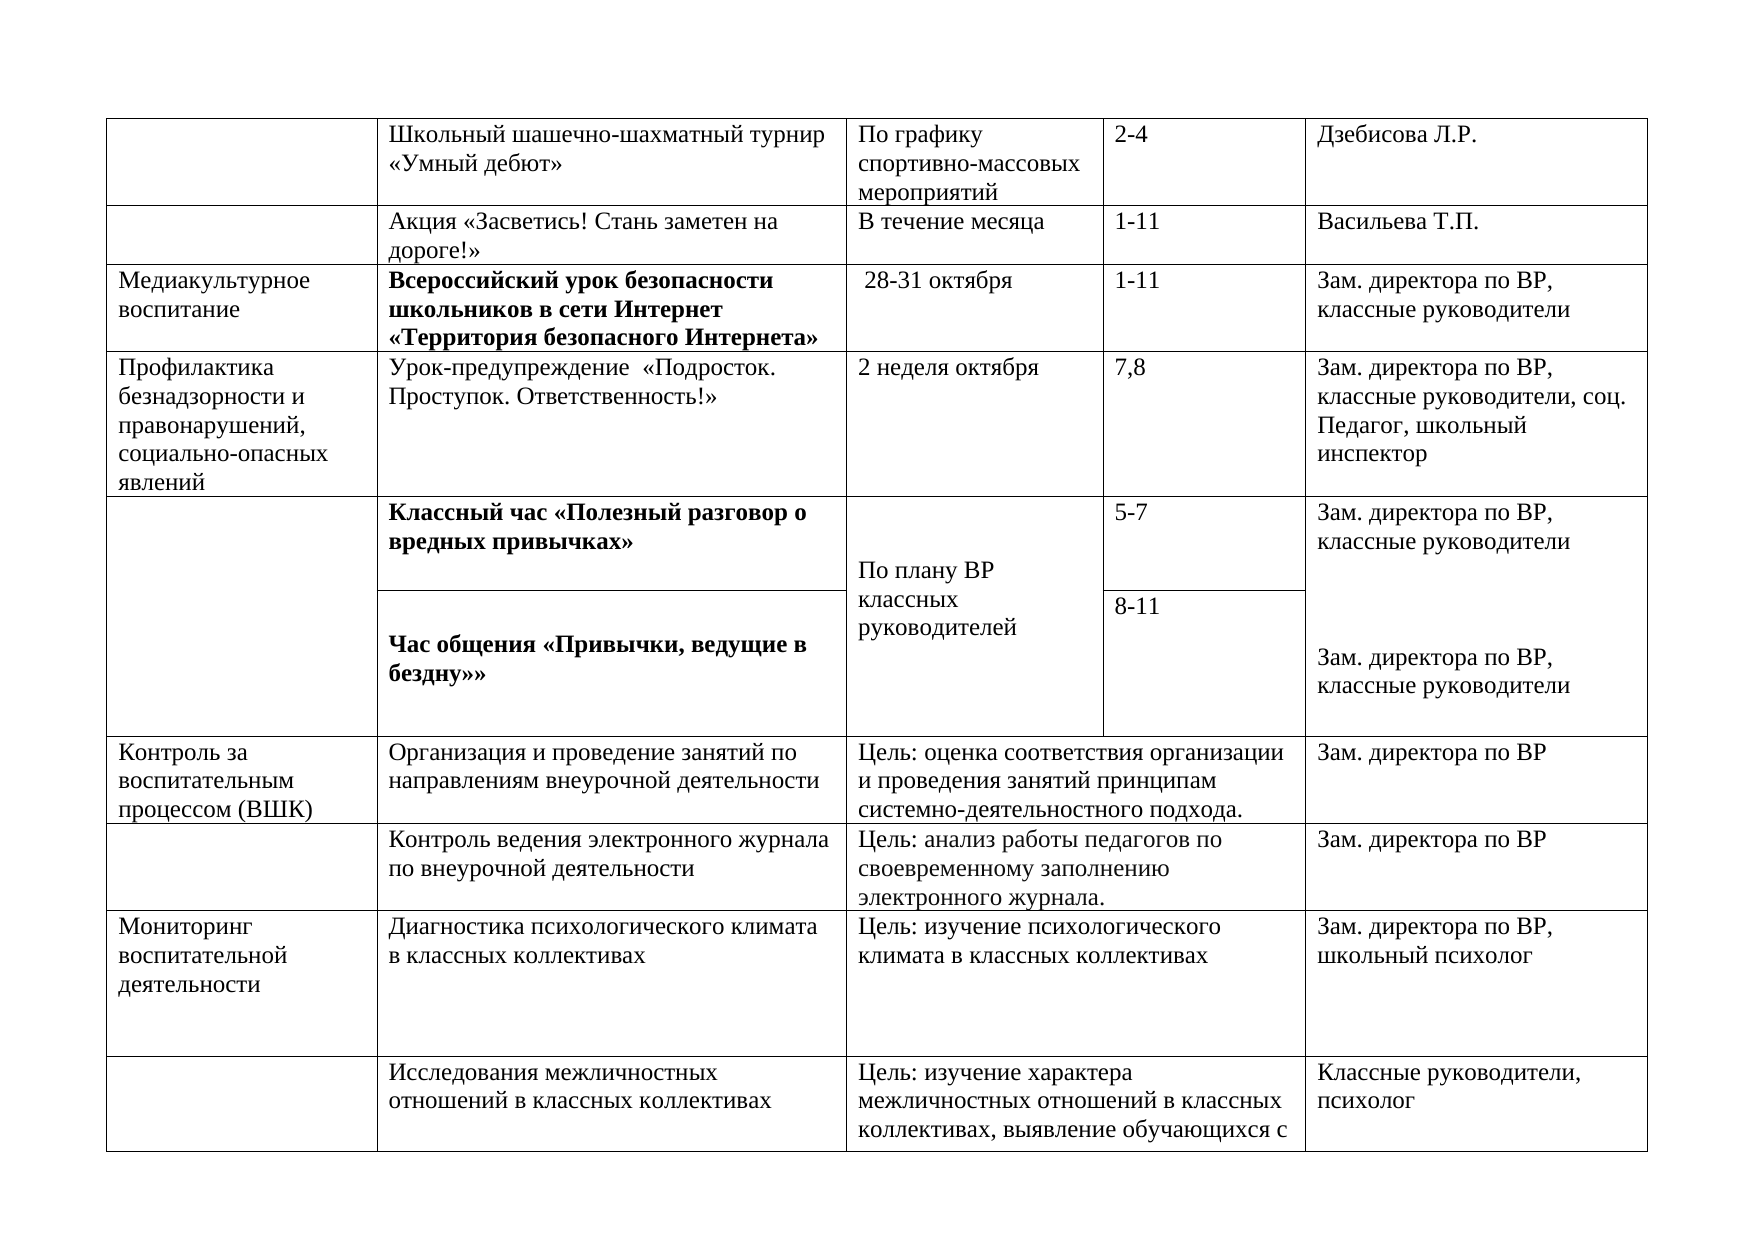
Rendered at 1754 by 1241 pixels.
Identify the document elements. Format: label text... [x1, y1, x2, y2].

table_cell Зам. директора по ВР, классные руководители, соц. Педагог, школьный инспектор [1306, 352, 1647, 496]
table_cell 1-11 [1104, 265, 1305, 351]
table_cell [378, 1057, 846, 1151]
table_cell Всероссийский урок безопасности школьников в сети Интернет «Территория безопасного Интернета» [378, 265, 846, 351]
table_cell Диагностика психологического климата в классных коллективах [378, 911, 846, 1056]
table_cell Акция «Засветись! Стань заметен на дороге!» [378, 206, 846, 264]
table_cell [1306, 1057, 1647, 1151]
table_cell Васильева Т.П. [1306, 206, 1647, 264]
table_cell Классный час «Полезный разговор о вредных привычках» [378, 497, 846, 590]
table_cell Зам. директора по ВР [1306, 824, 1647, 910]
table_cell Урок-предупреждение «Подросток. Проступок. Ответственность!» [378, 352, 846, 496]
table_cell Дзебисова Л.Р. [1306, 119, 1647, 205]
table_cell В течение месяца [847, 206, 1103, 264]
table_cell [847, 119, 1103, 205]
table_cell Контроль за воспитательным процессом (ВШК) [107, 737, 377, 823]
table_cell [107, 206, 377, 264]
table_cell Зам. директора по ВР, школьный психолог [1306, 911, 1647, 1056]
table_cell По плану ВР классных руководителей [847, 497, 1103, 736]
table_cell 28-31 октября [847, 265, 1103, 351]
table_cell 7,8 [1104, 352, 1305, 496]
table_cell [107, 1057, 377, 1151]
table_cell Час общения «Привычки, ведущие в бездну»» [378, 591, 846, 736]
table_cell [847, 1057, 1305, 1151]
table_cell Организация и проведение занятий по направлениям внеурочной деятельности [378, 737, 846, 823]
table_cell 2-4 [1104, 119, 1305, 205]
table_cell [107, 497, 377, 736]
table_cell Профилактика безнадзорности и правонарушений, социально-опасных явлений [107, 352, 377, 496]
table_cell Медиакультурное воспитание [107, 265, 377, 351]
table_cell 2 неделя октября [847, 352, 1103, 496]
table_cell Зам. директора по ВР, классные руководители Зам. директора по ВР, классные руководители [1306, 497, 1647, 736]
table_cell Цель: анализ работы педагогов по своевременному заполнению электронного журнала. [847, 824, 1305, 910]
table_cell [107, 119, 377, 205]
table_cell 1-11 [1104, 206, 1305, 264]
table_cell 8-11 [1104, 591, 1305, 736]
table_cell Контроль ведения электронного журнала по внеурочной деятельности [378, 824, 846, 910]
table_cell Зам. директора по ВР, классные руководители [1306, 265, 1647, 351]
table_cell 5-7 [1104, 497, 1305, 590]
table_cell Зам. директора по ВР [1306, 737, 1647, 823]
table_cell Цель: оценка соответствия организации и проведения занятий принципам системно-деятельностного подхода. [847, 737, 1305, 823]
table_cell [107, 824, 377, 910]
table_cell Мониторинг воспитательной деятельности [107, 911, 377, 1056]
table_cell Школьный шашечно-шахматный турнир «Умный дебют» [378, 119, 846, 205]
table_cell Цель: изучение психологического климата в классных коллективах [847, 911, 1305, 1056]
